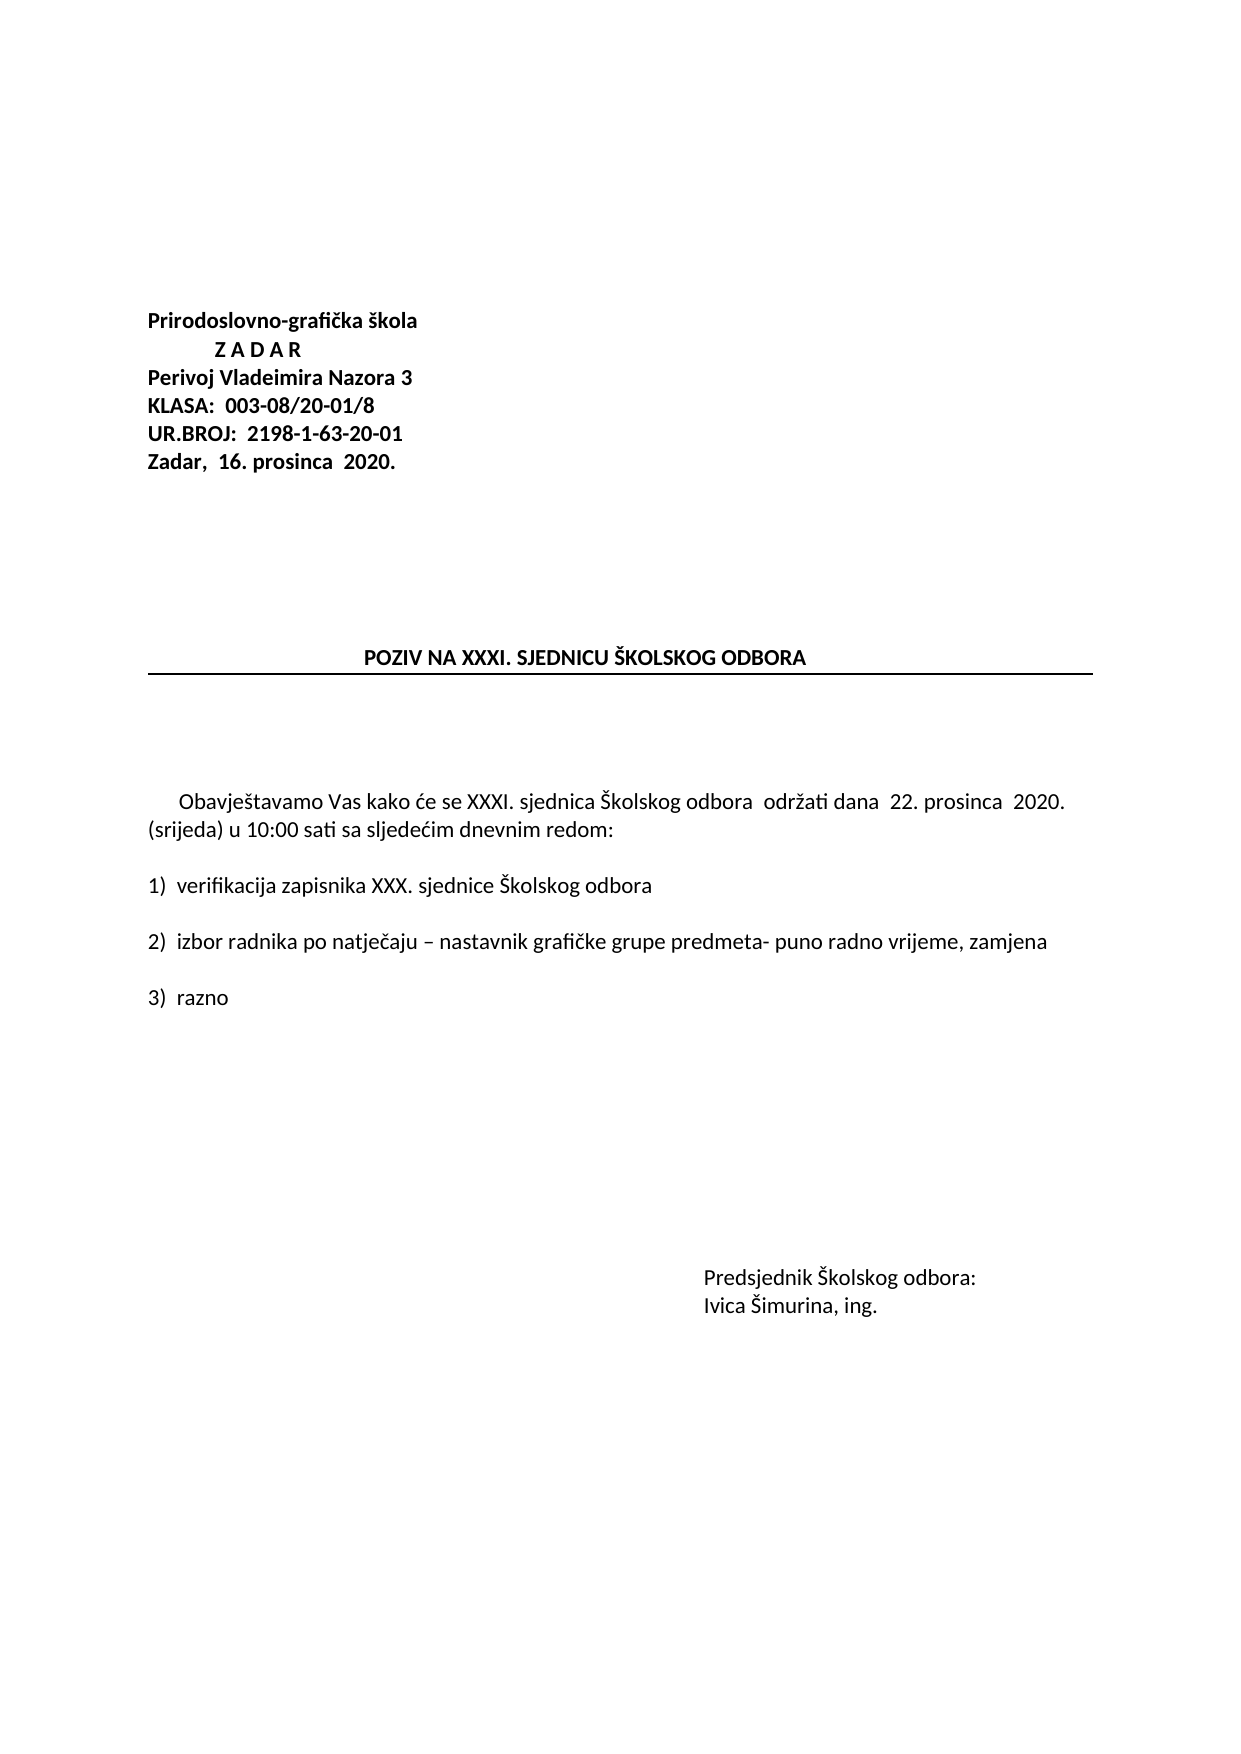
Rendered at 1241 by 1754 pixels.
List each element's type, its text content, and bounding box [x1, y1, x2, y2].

text 1) verifikacija zapisnika XXX. sjednice Školskog odbora [148, 871, 1093, 899]
text UR.BROJ: 2198-1-63-20-01 [148, 419, 1093, 447]
text Ivica Šimurina, ing. [148, 1292, 1093, 1319]
text 3) razno [148, 983, 1093, 1011]
text Predsjednik Školskog odbora: [148, 1263, 1093, 1292]
text Obavještavamo Vas kako će se XXXI. sjednica Školskog odbora održati dana 22. prosinca 2020. (srijeda) u 10:00 sati sa sljedećim dnevnim redom: [148, 787, 1093, 843]
text KLASA: 003-08/20-01/8 [148, 391, 1093, 419]
text Prirodoslovno-grafička škola [148, 307, 1093, 335]
text Perivoj Vladeimira Nazora 3 [148, 363, 1093, 391]
text POZIV NA XXXI. SJEDNICU ŠKOLSKOG ODBORA [148, 643, 1093, 673]
text Zadar, 16. prosinca 2020. [148, 447, 1093, 475]
text 2) izbor radnika po natječaju – nastavnik grafičke grupe predmeta- puno radno vrijeme, zamjena [148, 927, 1093, 955]
text Z A D A R [148, 335, 1093, 363]
